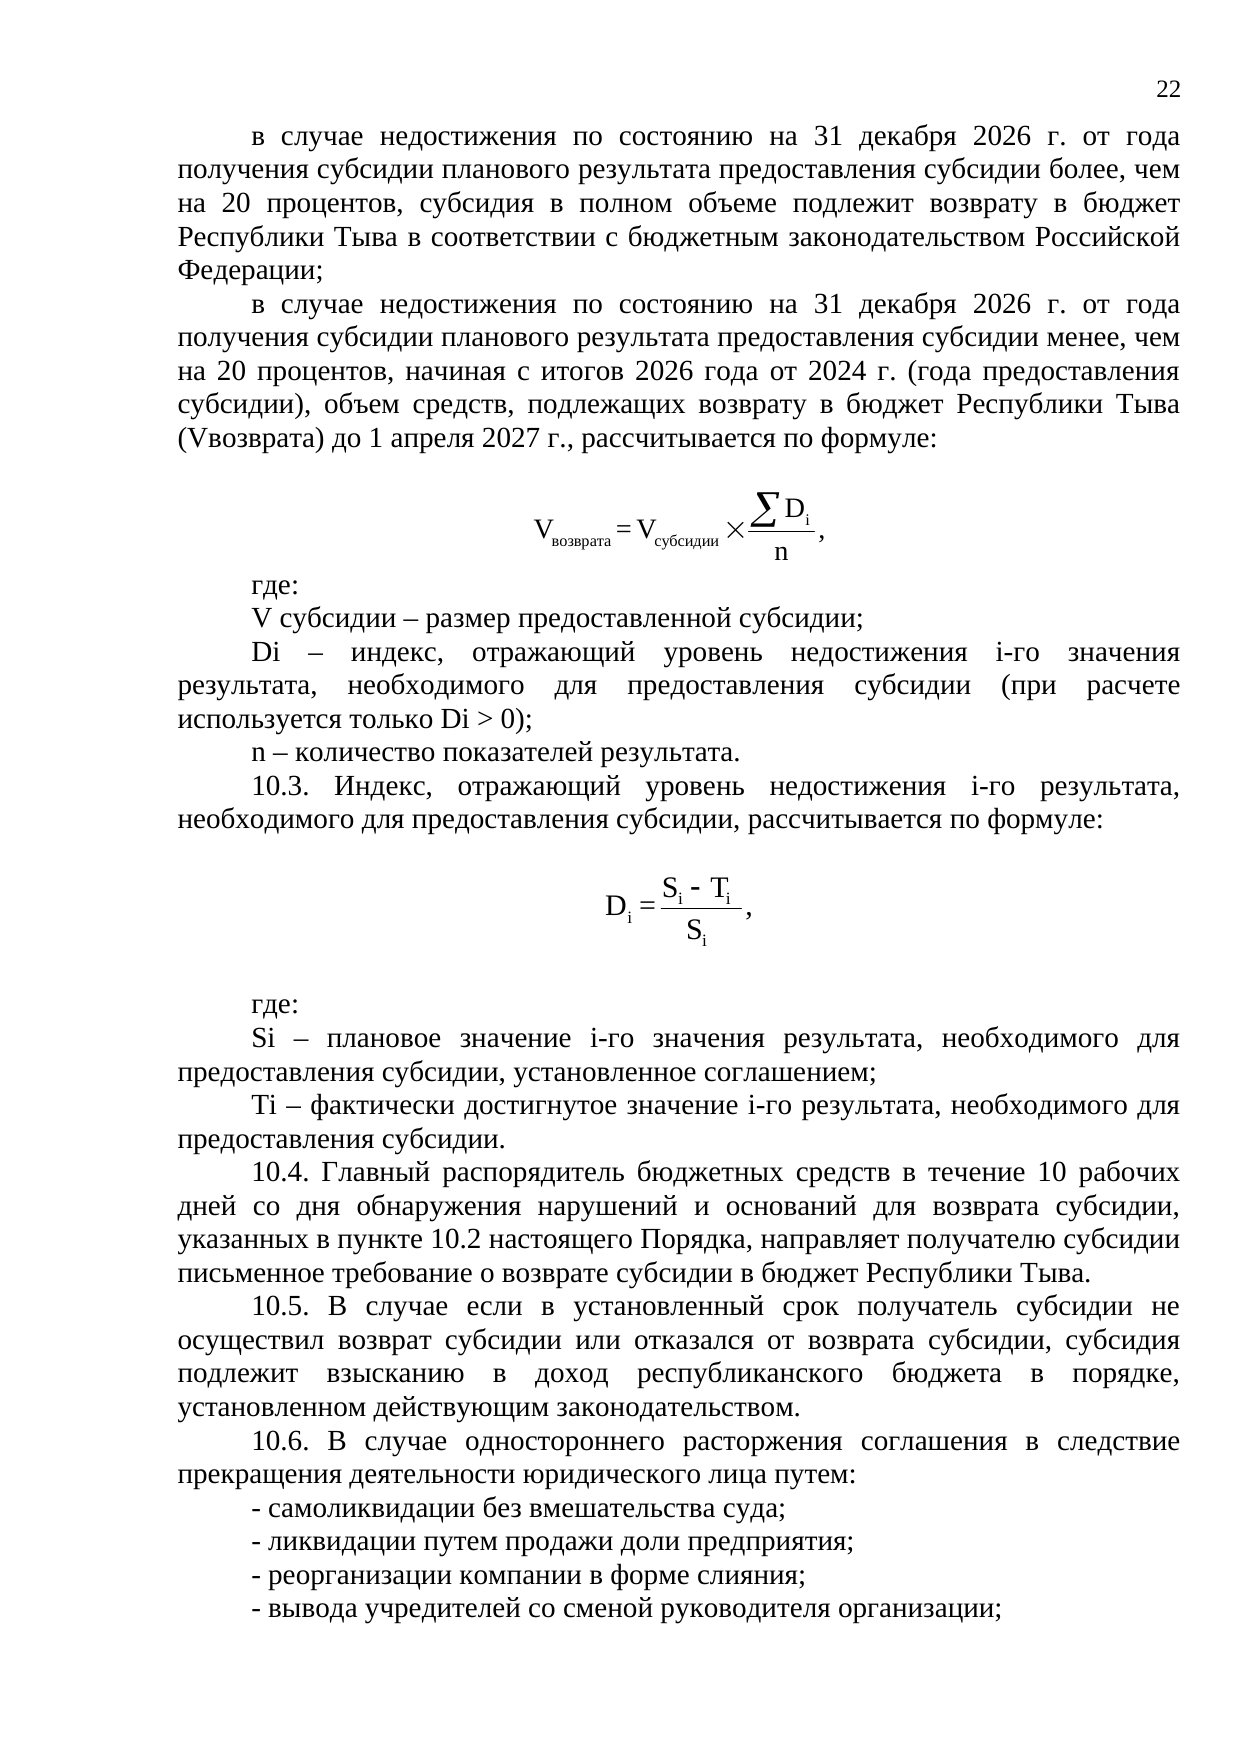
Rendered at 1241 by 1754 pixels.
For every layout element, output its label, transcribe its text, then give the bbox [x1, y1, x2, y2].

text - самоликвидации без вмешательства суда; [177, 1490, 1181, 1523]
text в случае недостижения по состоянию на 31 декабря 2026 г. от года получения субсидии планового результата предоставления субсидии более, чем на 20 процентов, субсидия в полном объеме подлежит возврату в бюджет Республики Тыва в соответствии с бюджетным законодательством Российской Федерации; [177, 118, 1181, 286]
text n – количество показателей результата. [177, 734, 1181, 768]
text в случае недостижения по состоянию на 31 декабря 2026 г. от года получения субсидии планового результата предоставления субсидии менее, чем на 20 процентов, начиная с итогов 2026 года от 2024 г. (года предоставления субсидии), объем средств, подлежащих возврату в бюджет Республики Тыва (Vвозврата) до 1 апреля 2027 г., рассчитывается по формуле: [177, 286, 1181, 453]
text 10.3. Индекс, отражающий уровень недостижения i-го результата, необходимого для предоставления субсидии, рассчитывается по формуле: [177, 768, 1181, 835]
text - реорганизации компании в форме слияния; [177, 1557, 1181, 1590]
text 10.6. В случае одностороннего расторжения соглашения в следствие прекращения деятельности юридического лица путем: [177, 1423, 1181, 1490]
text где: [177, 987, 1181, 1020]
text Si – плановое значение i-го значения результата, необходимого для предоставления субсидии, установленное соглашением; [177, 1020, 1181, 1087]
text 10.4. Главный распорядитель бюджетных средств в течение 10 рабочих дней со дня обнаружения нарушений и оснований для возврата субсидии, указанных в пункте 10.2 настоящего Порядка, направляет получателю субсидии письменное требование о возврате субсидии в бюджет Республики Тыва. [177, 1154, 1181, 1288]
text где: [177, 567, 1181, 600]
text - вывода учредителей со сменой руководителя организации; [177, 1590, 1181, 1624]
text V субсидии – размер предоставленной субсидии; [177, 600, 1181, 634]
text Di – индекс, отражающий уровень недостижения i-го значения результата, необходимого для предоставления субсидии (при расчете используется только Di > 0); [177, 634, 1181, 734]
text Ti – фактически достигнутое значение i-го результата, необходимого для предоставления субсидии. [177, 1087, 1181, 1154]
text 10.5. В случае если в установленный срок получатель субсидии не осуществил возврат субсидии или отказался от возврата субсидии, субсидия подлежит взысканию в доход республиканского бюджета в порядке, установленном действующим законодательством. [177, 1288, 1181, 1423]
text - ликвидации путем продажи доли предприятия; [177, 1523, 1181, 1557]
